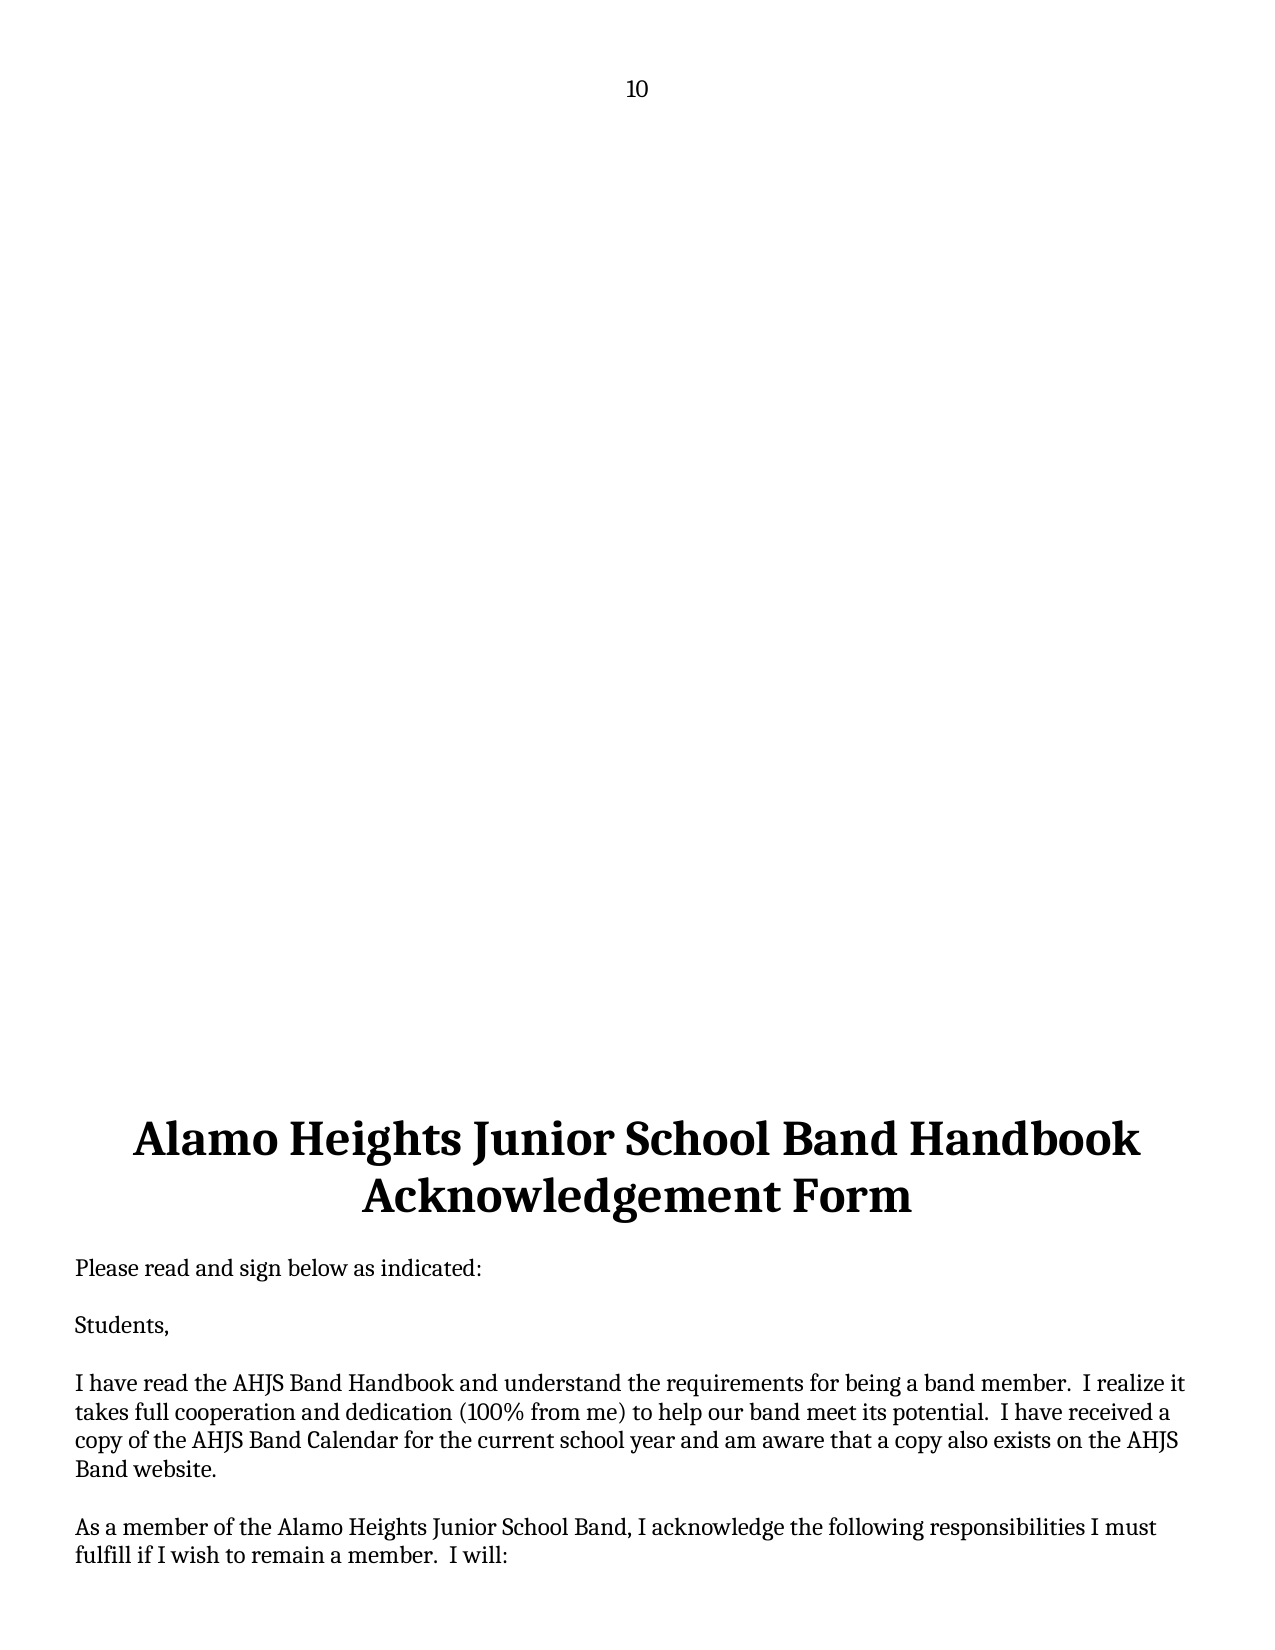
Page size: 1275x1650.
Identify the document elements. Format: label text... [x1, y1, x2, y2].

text Please read and sign below as indicated: [75, 1254, 1200, 1282]
text Students, [75, 1311, 1200, 1340]
text As a member of the Alamo Heights Junior School Band, I acknowledge the following responsibilities I must fulfill if I wish to remain a member. I will: [75, 1512, 1200, 1570]
text I have read the AHJS Band Handbook and understand the requirements for being a band member. I realize it takes full cooperation and dedication (100% from me) to help our band meet its potential. I have received a copy of the AHJS Band Calendar for the current school year and am aware that a copy also exists on the AHJS Band website. [75, 1369, 1200, 1484]
text Alamo Heights Junior School Band Handbook Acknowledgement Form [75, 1110, 1200, 1225]
